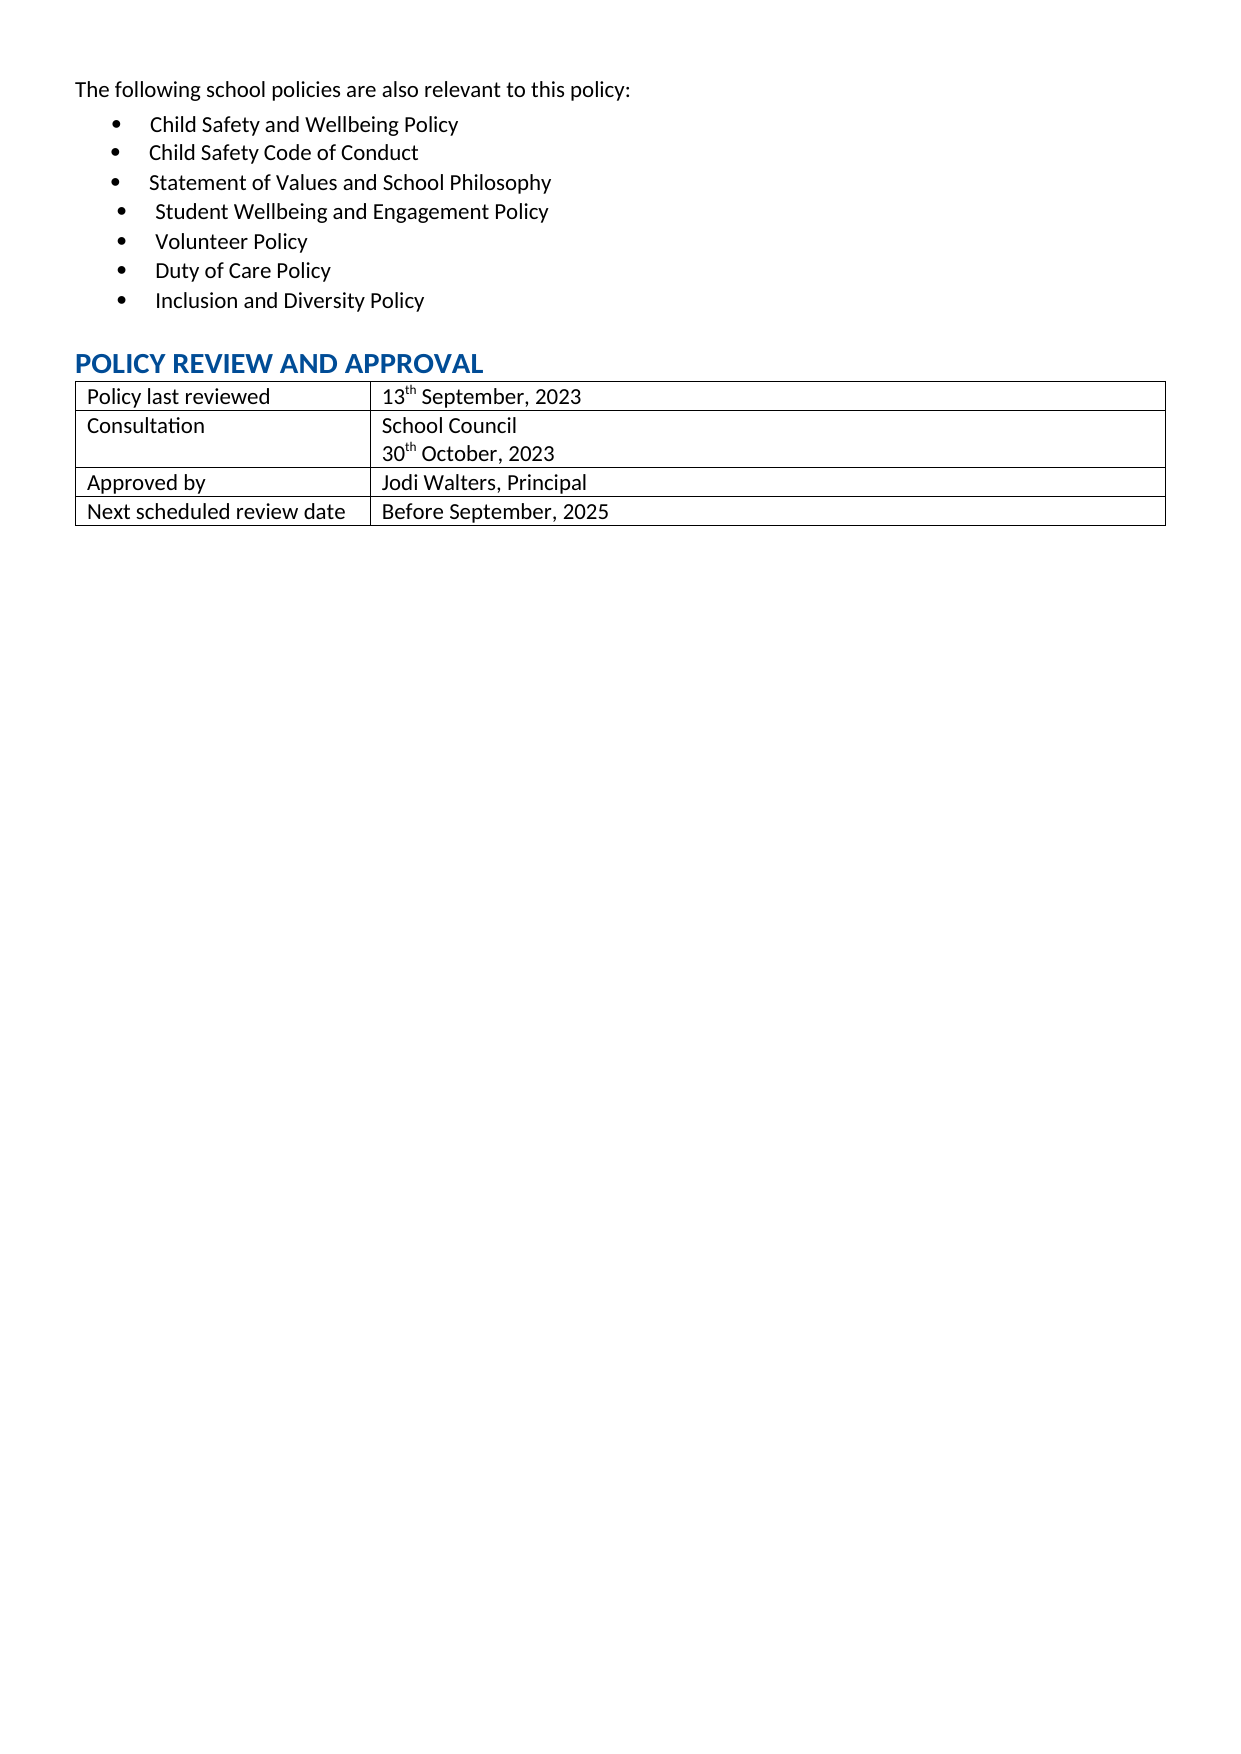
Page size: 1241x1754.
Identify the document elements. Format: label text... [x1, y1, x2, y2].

table_cell Consultation [76, 411, 370, 467]
list Duty of Care Policy [118, 257, 1165, 285]
table_header Policy last reviewed [76, 382, 370, 410]
list Statement of Values and School Philosophy [111, 168, 1165, 196]
table_cell Next scheduled review date [76, 497, 370, 525]
subtitle POLICY REVIEW AND APPROVAL [75, 345, 1165, 381]
list Inclusion and Diversity Policy [118, 286, 1165, 314]
table_cell Before September, 2025 [371, 497, 1165, 525]
list Child Safety and Wellbeing Policy [112, 110, 1165, 138]
table_cell Jodi Walters, Principal [371, 468, 1165, 496]
table_cell Approved by [76, 468, 370, 496]
list Child Safety Code of Conduct [111, 138, 1165, 166]
list Student Wellbeing and Engagement Policy [118, 197, 1165, 225]
table_header 13th September, 2023 [371, 382, 1165, 410]
text The following school policies are also relevant to this policy: [75, 75, 1165, 103]
table_cell School Council 30th October, 2023 [371, 411, 1165, 467]
list Volunteer Policy [118, 227, 1165, 255]
